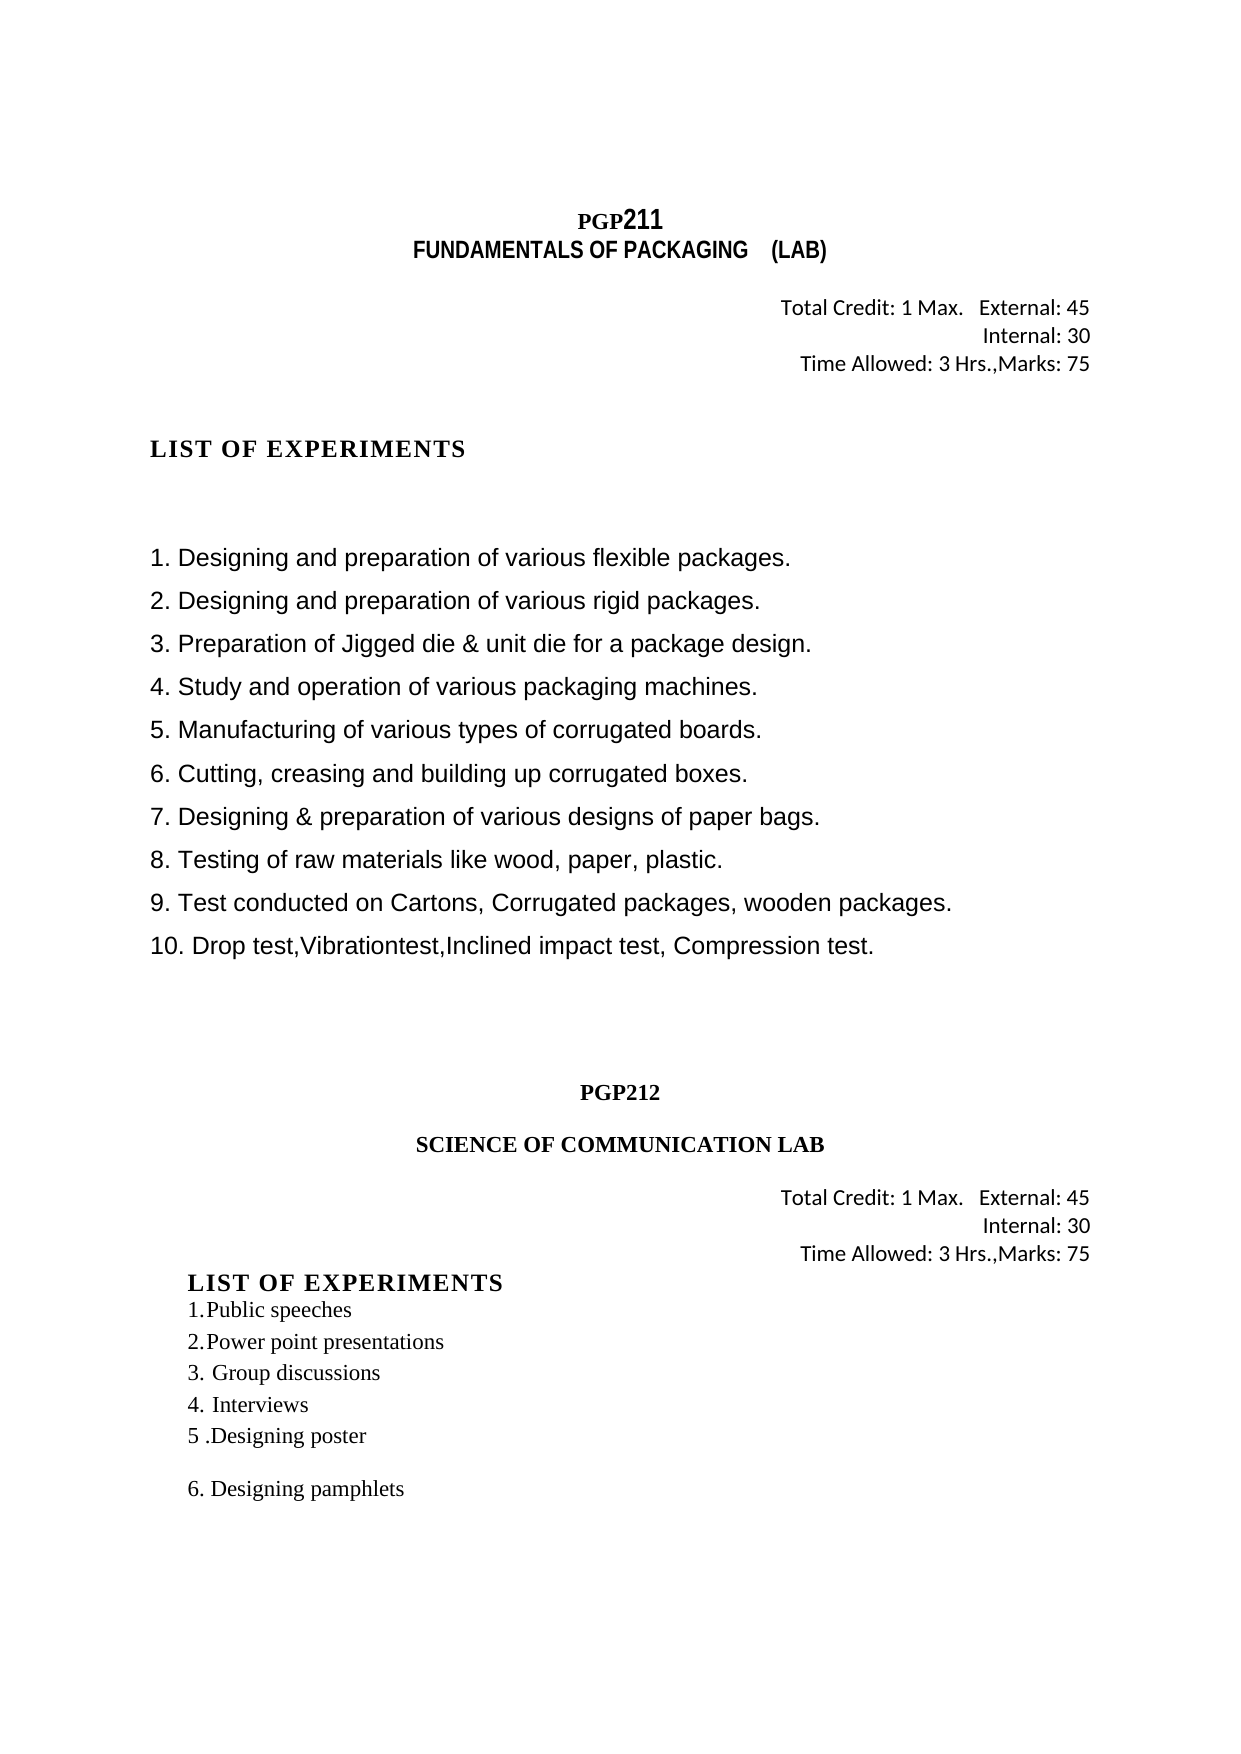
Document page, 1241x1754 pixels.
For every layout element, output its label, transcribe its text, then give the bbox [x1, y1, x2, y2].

text 5. Manufacturing of various types of corrugated boards. [150, 716, 1090, 744]
text 2. Designing and preparation of various rigid packages. [150, 586, 1090, 615]
text Time Allowed: 3 Hrs.,Marks: 75 [150, 1239, 1090, 1268]
text Time Allowed: 3 Hrs.,Marks: 75 [150, 349, 1090, 377]
text 8. Testing of raw materials like wood, paper, plastic. [150, 845, 1090, 874]
text 1. Designing and preparation of various flexible packages. [150, 543, 1090, 572]
text Internal: 30 [150, 321, 1090, 349]
text 5 .Designing poster [187, 1423, 1090, 1449]
list Group discussions [187, 1359, 1090, 1386]
text 6. Designing pamphlets [187, 1475, 1090, 1501]
text Internal: 30 [150, 1212, 1090, 1239]
text 3. Preparation of Jigged die & unit die for a package design. [150, 629, 1090, 658]
text 9. Test conducted on Cartons, Corrugated packages, wooden packages. [150, 888, 1090, 917]
text LIST OF EXPERIMENTS [187, 1268, 1063, 1296]
list Public speeches [187, 1296, 1090, 1323]
text SCIENCE OF COMMUNICATION LAB [150, 1131, 1090, 1157]
text FUNDAMENTALS OF PACKAGING (LAB) [150, 236, 1090, 264]
text Total Credit: 1 Max. External: 45 [150, 1183, 1090, 1212]
text PGP211 [150, 202, 1090, 236]
text 6. Cutting, creasing and building up corrugated boxes. [150, 759, 1090, 787]
text Total Credit: 1 Max. External: 45 [150, 293, 1090, 321]
list Power point presentations [187, 1328, 1090, 1354]
text 10. Drop test,Vibrationtest,Inclined impact test, Compression test. [150, 931, 1090, 960]
text LIST OF EXPERIMENTS [150, 434, 1063, 463]
text PGP212 [150, 1079, 1090, 1105]
list Interviews [187, 1391, 1090, 1417]
text 7. Designing & preparation of various designs of paper bags. [150, 802, 1090, 831]
text 4. Study and operation of various packaging machines. [150, 672, 1090, 701]
